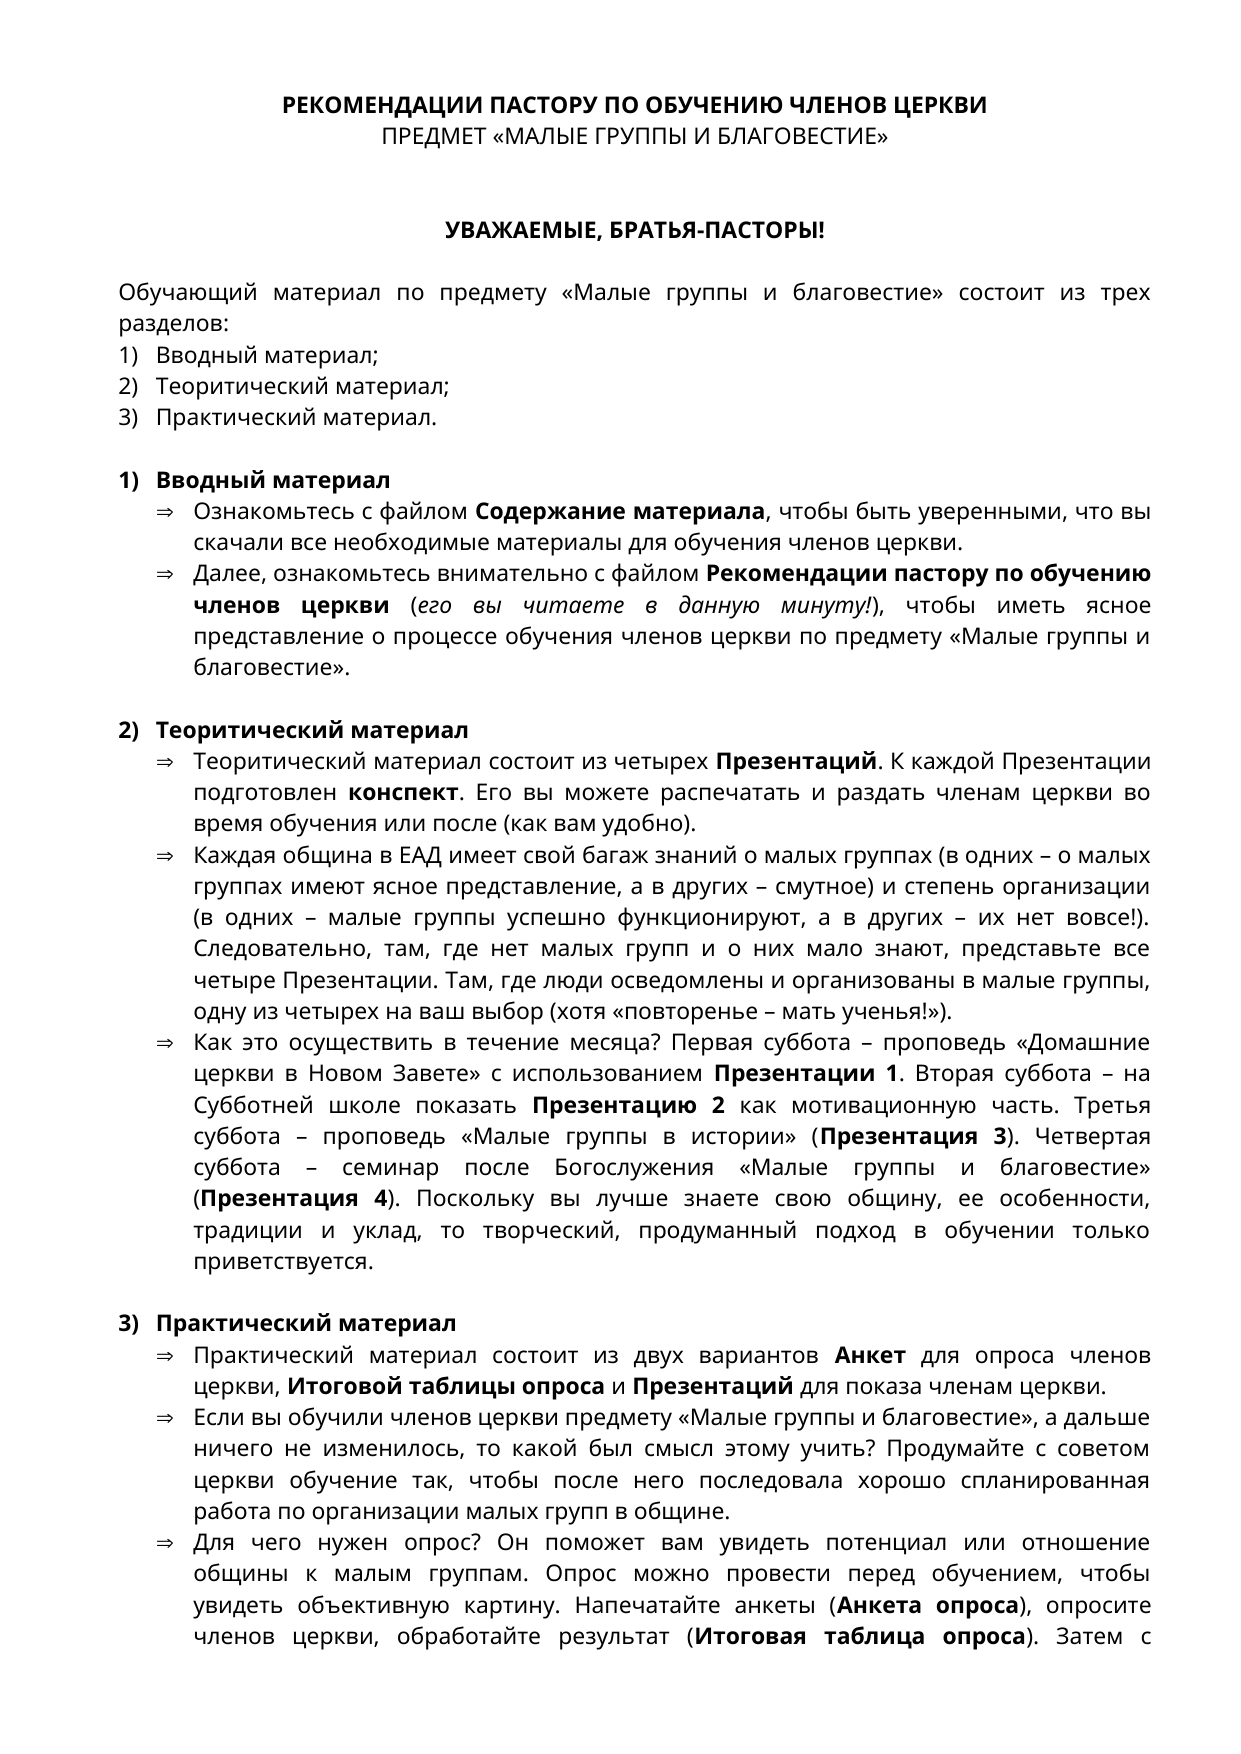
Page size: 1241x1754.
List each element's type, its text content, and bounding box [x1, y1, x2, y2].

list Практический материал [118, 1307, 1152, 1339]
list Практический материал. [118, 401, 1152, 432]
list Теоритический материал [118, 714, 1152, 745]
list Если вы обучили членов церкви предмету «Малые группы и благовестие», а дальше ничего не изменилось, то какой был смысл этому учить? Продумайте с советом церкви обучение так, чтобы после него последовала хорошо спланированная работа по организации малых групп в общине. [156, 1401, 1152, 1526]
text ПРЕДМЕТ «МАЛЫЕ ГРУППЫ И БЛАГОВЕСТИЕ» [118, 120, 1152, 151]
text Обучающий материал по предмету «Малые группы и благовестие» состоит из трех разделов: [118, 276, 1152, 339]
list Теоритический материал состоит из четырех Презентаций. К каждой Презентации подготовлен конспект. Его вы можете распечатать и раздать членам церкви во время обучения или после (как вам удобно). [156, 745, 1152, 839]
list Вводный материал; [118, 339, 1152, 370]
list Теоритический материал; [118, 370, 1152, 401]
text Рекомендации пастору по обучению членов церкви [118, 89, 1152, 120]
list Далее, ознакомьтесь внимательно с файлом Рекомендации пастору по обучению членов церкви (его вы читаете в данную минуту!), чтобы иметь ясное представление о процессе обучения членов церкви по предмету «Малые группы и благовестие». [156, 557, 1152, 682]
list Вводный материал [118, 464, 1152, 495]
list Ознакомьтесь с файлом Содержание материала, чтобы быть уверенными, что вы скачали все необходимые материалы для обучения членов церкви. [156, 495, 1152, 557]
list Как это осуществить в течение месяца? Первая суббота – проповедь «Домашние церкви в Новом Завете» с использованием Презентации 1. Вторая суббота – на Субботней школе показать Презентацию 2 как мотивационную часть. Третья суббота – проповедь «Малые группы в истории» (Презентация 3). Четвертая суббота – семинар после Богослужения «Малые группы и благовестие» (Презентация 4). Поскольку вы лучше знаете свою общину, ее особенности, традиции и уклад, то творческий, продуманный подход в обучении только приветствуется. [156, 1026, 1152, 1276]
text Уважаемые, братья-пасторы! [118, 214, 1152, 245]
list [156, 1526, 1152, 1651]
list Каждая община в ЕАД имеет свой багаж знаний о малых группах (в одних – о малых группах имеют ясное представление, а в других – смутное) и степень организации (в одних – малые группы успешно функционируют, а в других – их нет вовсе!). Следовательно, там, где нет малых групп и о них мало знают, представьте все четыре Презентации. Там, где люди осведомлены и организованы в малые группы, одну из четырех на ваш выбор (хотя «повторенье – мать ученья!»). [156, 839, 1152, 1026]
list Практический материал состоит из двух вариантов Анкет для опроса членов церкви, Итоговой таблицы опроса и Презентаций для показа членам церкви. [156, 1339, 1152, 1401]
